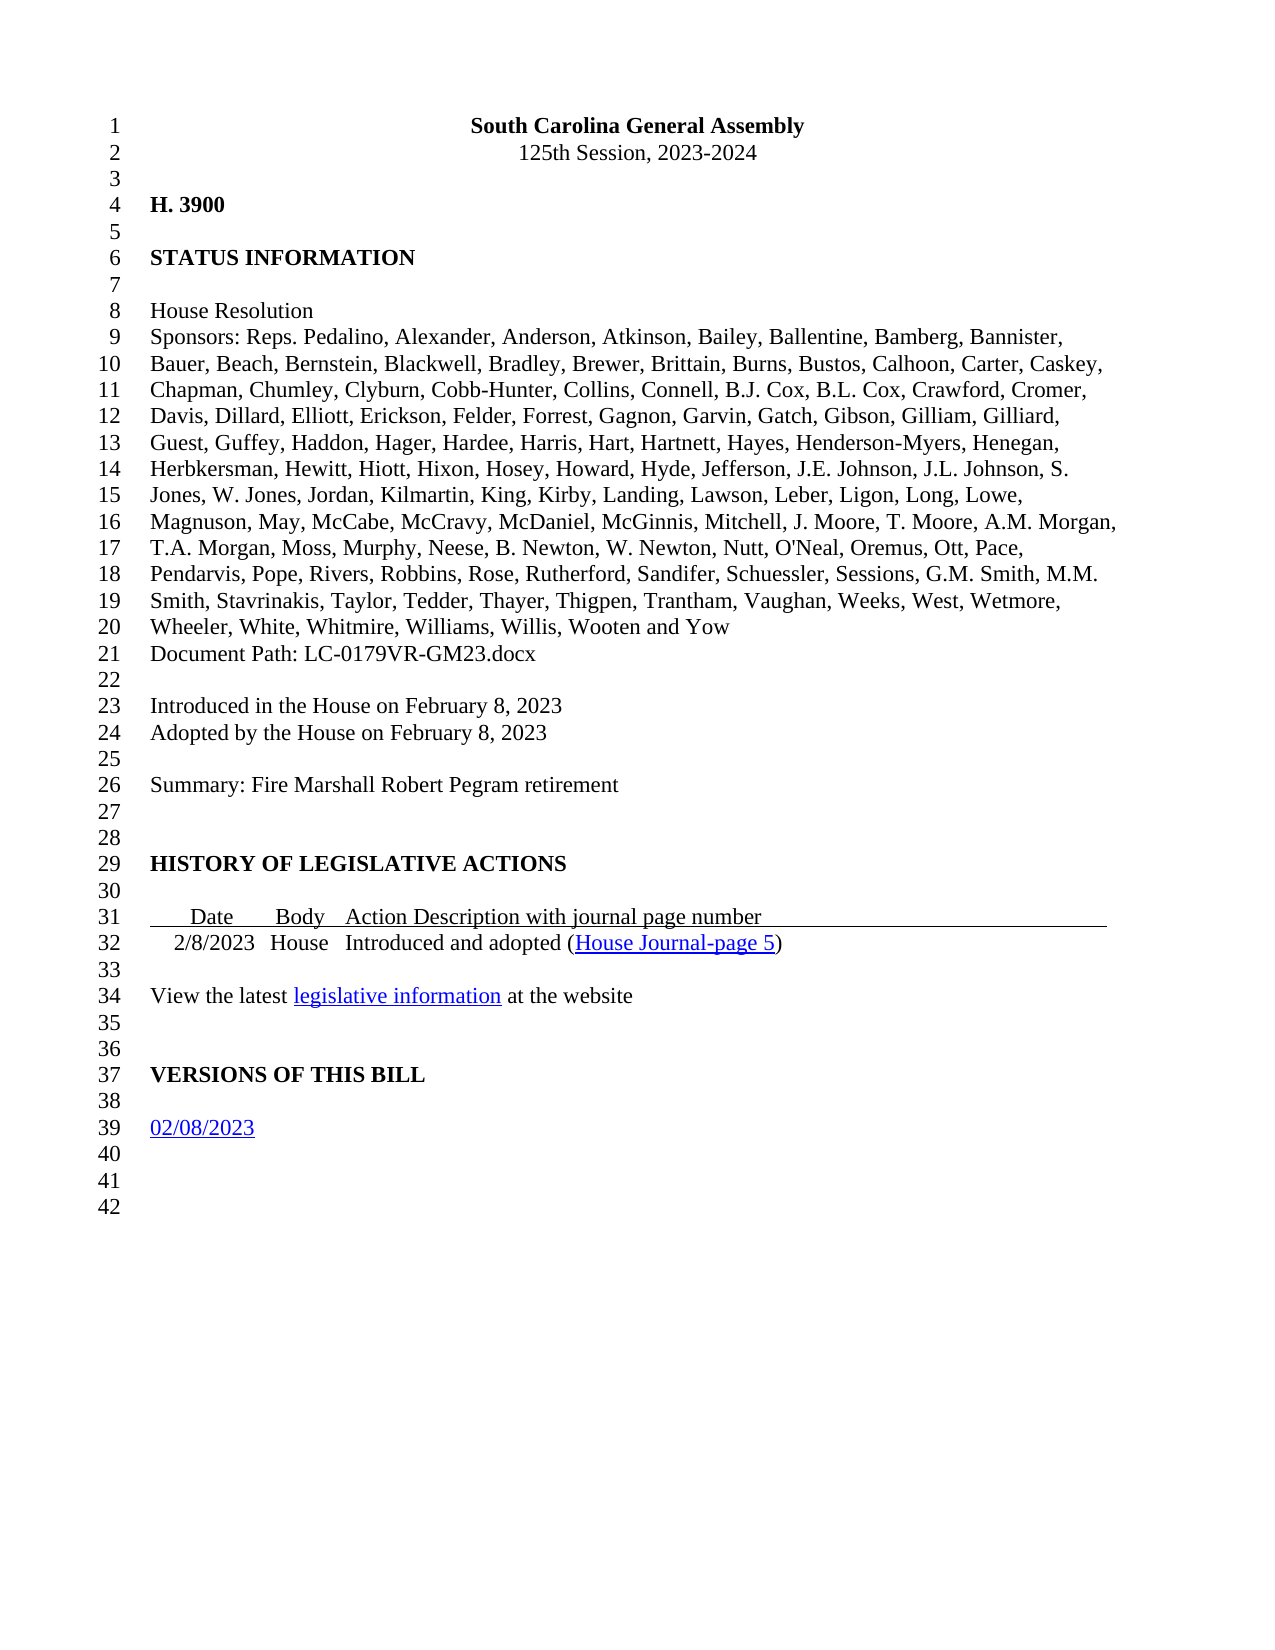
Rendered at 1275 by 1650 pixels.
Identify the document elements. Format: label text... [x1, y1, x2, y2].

text Document Path: LC-0179VR-GM23.docx [150, 639, 1125, 666]
text STATUS INFORMATION [150, 244, 1125, 271]
text Adopted by the House on February 8, 2023 [150, 719, 1125, 745]
text South Carolina General Assembly [150, 112, 1125, 139]
text 125th Session, 2023-2024 [150, 139, 1125, 165]
text Date Body Action Description with journal page number [150, 903, 1125, 929]
text HISTORY OF LEGISLATIVE ACTIONS [150, 850, 1125, 877]
text Introduced in the House on February 8, 2023 [150, 692, 1125, 719]
text Sponsors: Reps. Pedalino, Alexander, Anderson, Atkinson, Bailey, Ballentine, Bamberg, Bannister, Bauer, Beach, Bernstein, Blackwell, Bradley, Brewer, Brittain, Burns, Bustos, Calhoon, Carter, Caskey, Chapman, Chumley, Clyburn, Cobb-Hunter, Collins, Connell, B.J. Cox, B.L. Cox, Crawford, Cromer, Davis, Dillard, Elliott, Erickson, Felder, Forrest, Gagnon, Garvin, Gatch, Gibson, Gilliam, Gilliard, Guest, Guffey, Haddon, Hager, Hardee, Harris, Hart, Hartnett, Hayes, Henderson-Myers, Henegan, Herbkersman, Hewitt, Hiott, Hixon, Hosey, Howard, Hyde, Jefferson, J.E. Johnson, J.L. Johnson, S. Jones, W. Jones, Jordan, Kilmartin, King, Kirby, Landing, Lawson, Leber, Ligon, Long, Lowe, Magnuson, May, McCabe, McCravy, McDaniel, McGinnis, Mitchell, J. Moore, T. Moore, A.M. Morgan, T.A. Morgan, Moss, Murphy, Neese, B. Newton, W. Newton, Nutt, O'Neal, Oremus, Ott, Pace, Pendarvis, Pope, Rivers, Robbins, Rose, Rutherford, Sandifer, Schuessler, Sessions, G.M. Smith, M.M. Smith, Stavrinakis, Taylor, Tedder, Thayer, Thigpen, Trantham, Vaughan, Weeks, West, Wetmore, Wheeler, White, Whitmire, Williams, Willis, Wooten and Yow [150, 323, 1125, 639]
text H. 3900 [150, 192, 1125, 218]
text 2/8/2023 House Introduced and adopted (House Journal-page 5) [150, 929, 1125, 956]
text House Resolution [150, 297, 1125, 323]
text View the latest legislative information at the website [150, 982, 1125, 1008]
text Summary: Fire Marshall Robert Pegram retirement [150, 771, 1125, 798]
text VERSIONS OF THIS BILL [150, 1061, 1125, 1088]
text 02/08/2023 [150, 1114, 1125, 1140]
